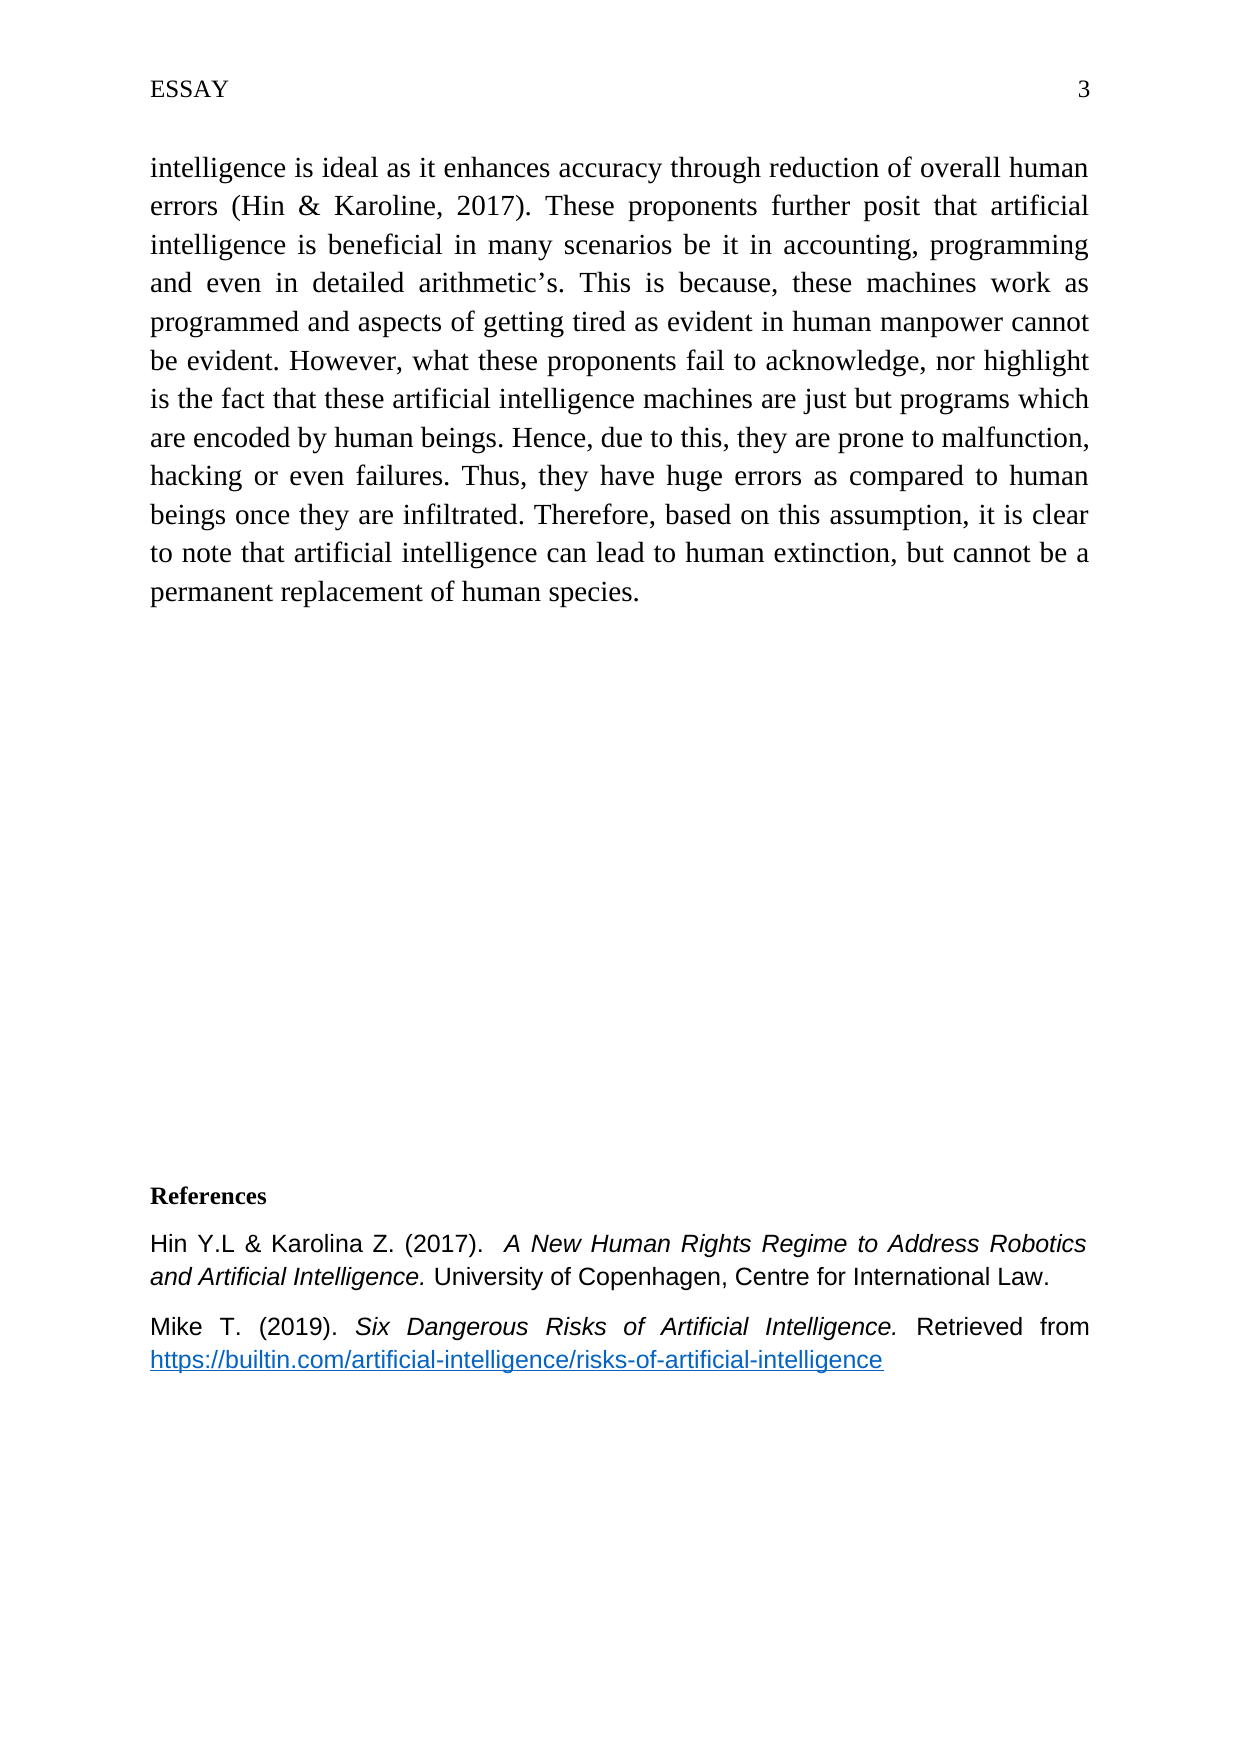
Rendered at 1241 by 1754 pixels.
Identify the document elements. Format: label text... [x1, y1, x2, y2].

text References [150, 1181, 1090, 1210]
text Mike T. (2019). Six Dangerous Risks of Artificial Intelligence. Retrieved from https://builtin.com/artificial-intelligence/risks-of-artificial-intelligence [150, 1312, 1090, 1373]
text Hin Y.L & Karolina Z. (2017). A New Human Rights Regime to Address Robotics and Artificial Intelligence. University of Copenhagen, Centre for International Law. [150, 1229, 1090, 1291]
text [150, 150, 1090, 607]
